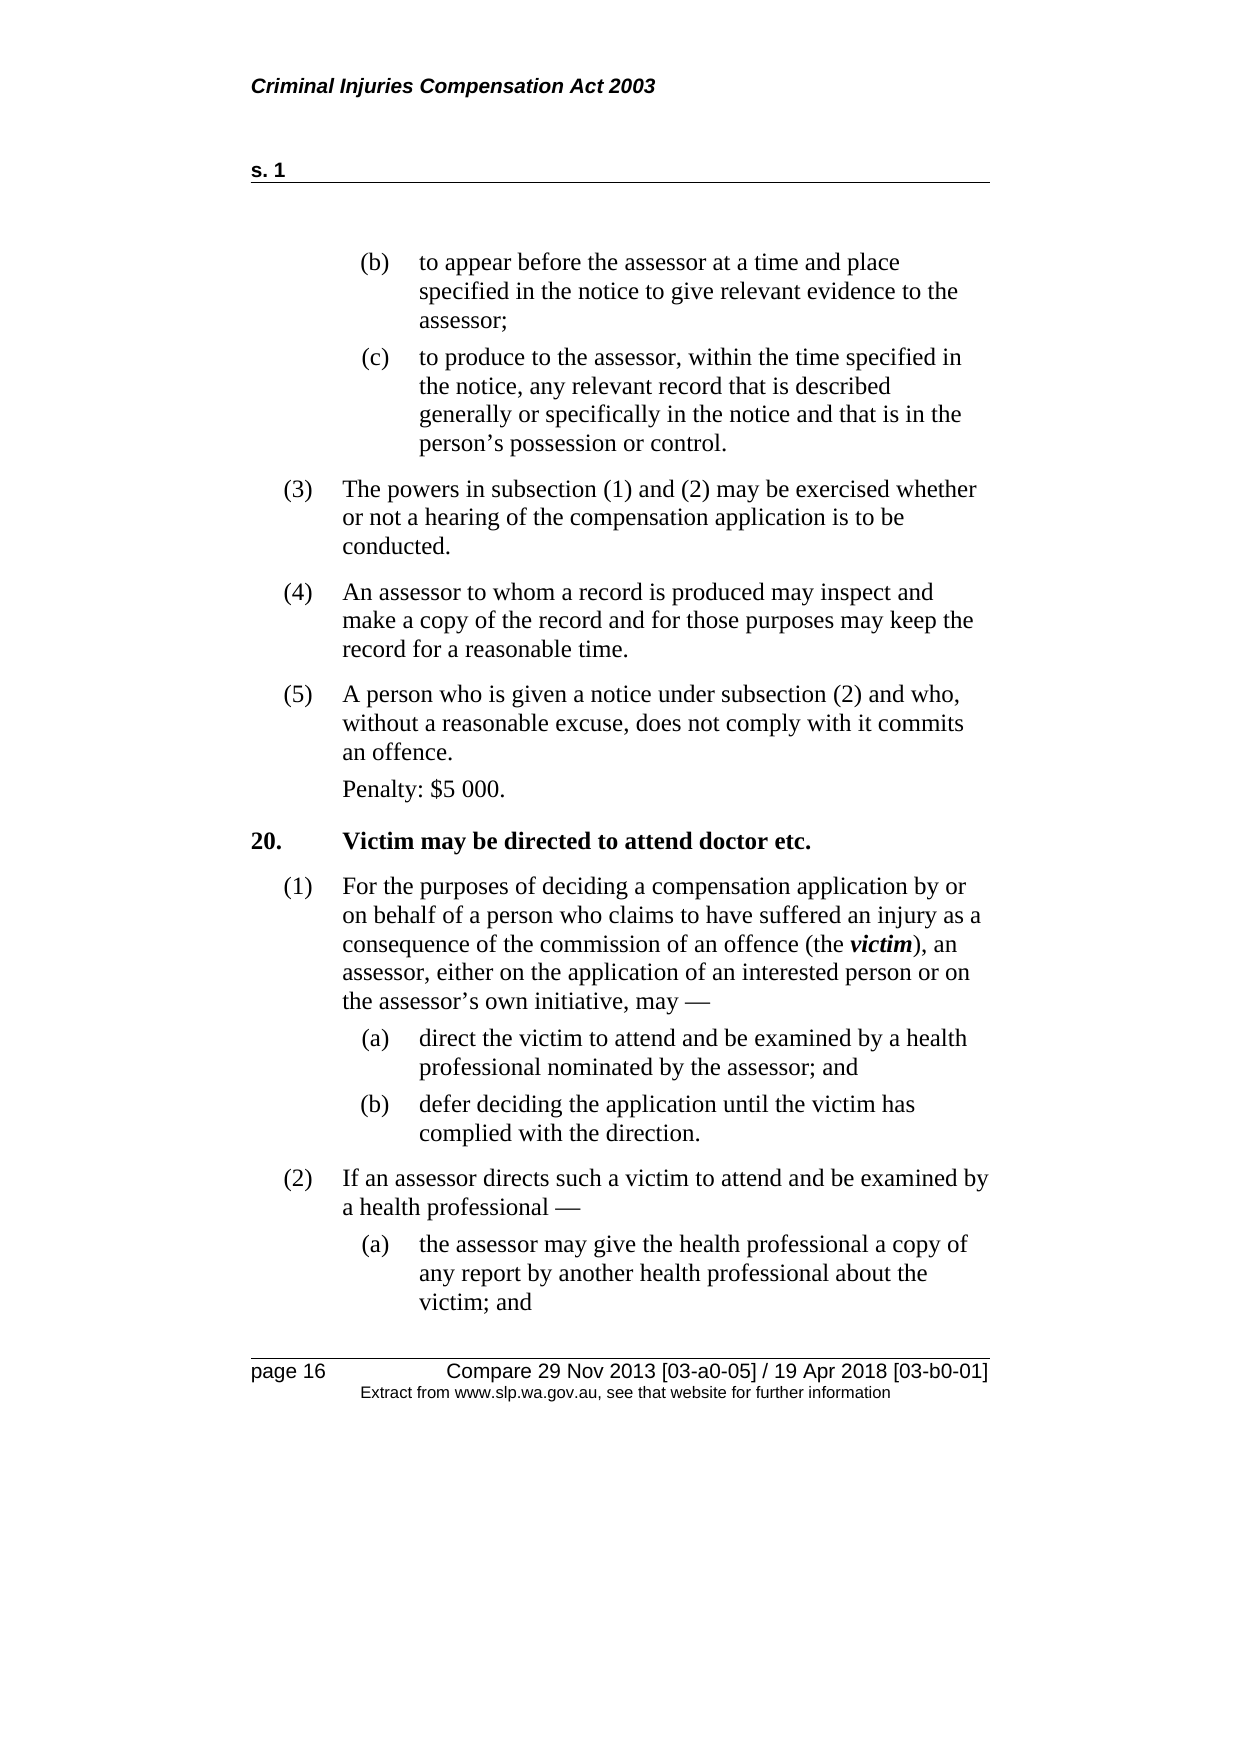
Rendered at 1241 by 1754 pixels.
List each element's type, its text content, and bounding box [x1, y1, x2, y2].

text (3) The powers in subsection (1) and (2) may be exercised whether or not a hearing of the compensation application is to be conducted. [251, 474, 990, 560]
text (5) A person who is given a notice under subsection (2) and who, without a reasonable excuse, does not comply with it commits an offence. [251, 679, 990, 766]
subtitle 20. Victim may be directed to attend doctor etc. [251, 826, 990, 854]
text (a) direct the victim to attend and be examined by a health professional nominated by the assessor; and [251, 1023, 990, 1081]
text (1) For the purposes of deciding a compensation application by or on behalf of a person who claims to have suffered an injury as a consequence of the commission of an offence (the victim), an assessor, either on the application of an interested person or on the assessor’s own initiative, may — [251, 871, 990, 1015]
text (4) An assessor to whom a record is produced may inspect and make a copy of the record and for those purposes may keep the record for a reasonable time. [251, 577, 990, 663]
text (b) defer deciding the application until the victim has complied with the direction. [251, 1089, 990, 1147]
text (b) to appear before the assessor at a time and place specified in the notice to give relevant evidence to the assessor; [251, 247, 990, 334]
text (2) If an assessor directs such a victim to attend and be examined by a health professional — [251, 1163, 990, 1221]
text (c) to produce to the assessor, within the time specified in the notice, any relevant record that is described generally or specifically in the notice and that is in the person’s possession or control. [251, 342, 990, 457]
text Penalty: $5 000. [251, 774, 990, 803]
text (a) the assessor may give the health professional a copy of any report by another health professional about the victim; and [251, 1229, 990, 1315]
